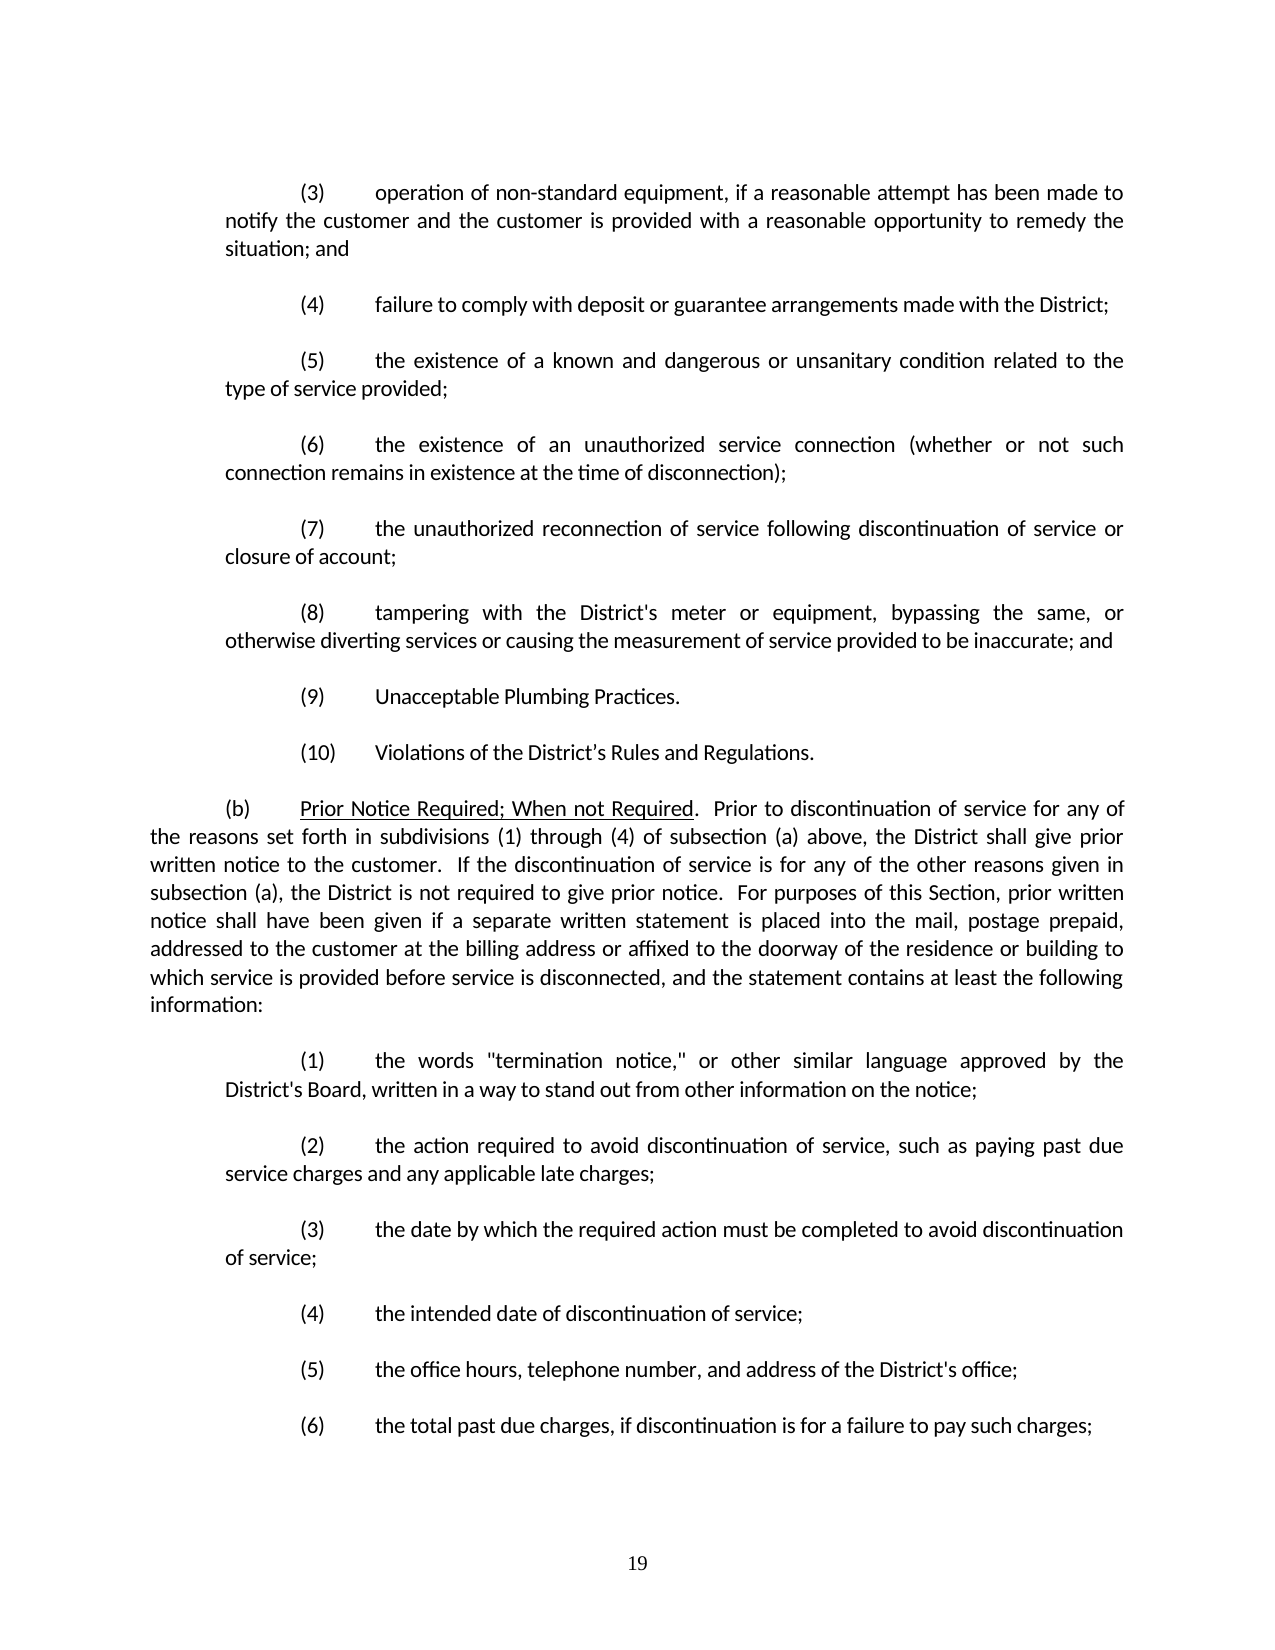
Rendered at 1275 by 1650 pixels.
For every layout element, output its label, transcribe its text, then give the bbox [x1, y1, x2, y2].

text (7) the unauthorized reconnection of service following discontinuation of service or closure of account; [150, 514, 1125, 570]
text (6) the total past due charges, if discontinuation is for a failure to pay such charges; [150, 1411, 1125, 1439]
text (4) the intended date of discontinuation of service; [150, 1299, 1125, 1327]
text (1) the words "termination notice," or other similar language approved by the District's Board, written in a way to stand out from other information on the notice; [150, 1047, 1125, 1103]
text (5) the existence of a known and dangerous or unsanitary condition related to the type of service provided; [150, 346, 1125, 402]
text (6) the existence of an unauthorized service connection (whether or not such connection remains in existence at the time of disconnection); [150, 430, 1125, 486]
text (10) Violations of the District’s Rules and Regulations. [150, 738, 1125, 766]
text (2) the action required to avoid discontinuation of service, such as paying past due service charges and any applicable late charges; [150, 1131, 1125, 1187]
text (5) the office hours, telephone number, and address of the District's office; [150, 1355, 1125, 1383]
text (3) operation of non-standard equipment, if a reasonable attempt has been made to notify the customer and the customer is provided with a reasonable opportunity to remedy the situation; and [150, 178, 1125, 262]
text (3) the date by which the required action must be completed to avoid discontinuation of service; [150, 1215, 1125, 1271]
text (b) Prior Notice Required; When not Required. Prior to discontinuation of service for any of the reasons set forth in subdivisions (1) through (4) of subsection (a) above, the District shall give prior written notice to the customer. If the discontinuation of service is for any of the other reasons given in subsection (a), the District is not required to give prior notice. For purposes of this Section, prior written notice shall have been given if a separate written statement is placed into the mail, postage prepaid, addressed to the customer at the billing address or affixed to the doorway of the residence or building to which service is provided before service is disconnected, and the statement contains at least the following information: [150, 794, 1125, 1019]
text (8) tampering with the District's meter or equipment, bypassing the same, or otherwise diverting services or causing the measurement of service provided to be inaccurate; and [150, 598, 1125, 654]
text (9) Unacceptable Plumbing Practices. [150, 682, 1125, 710]
text (4) failure to comply with deposit or guarantee arrangements made with the District; [150, 290, 1125, 318]
